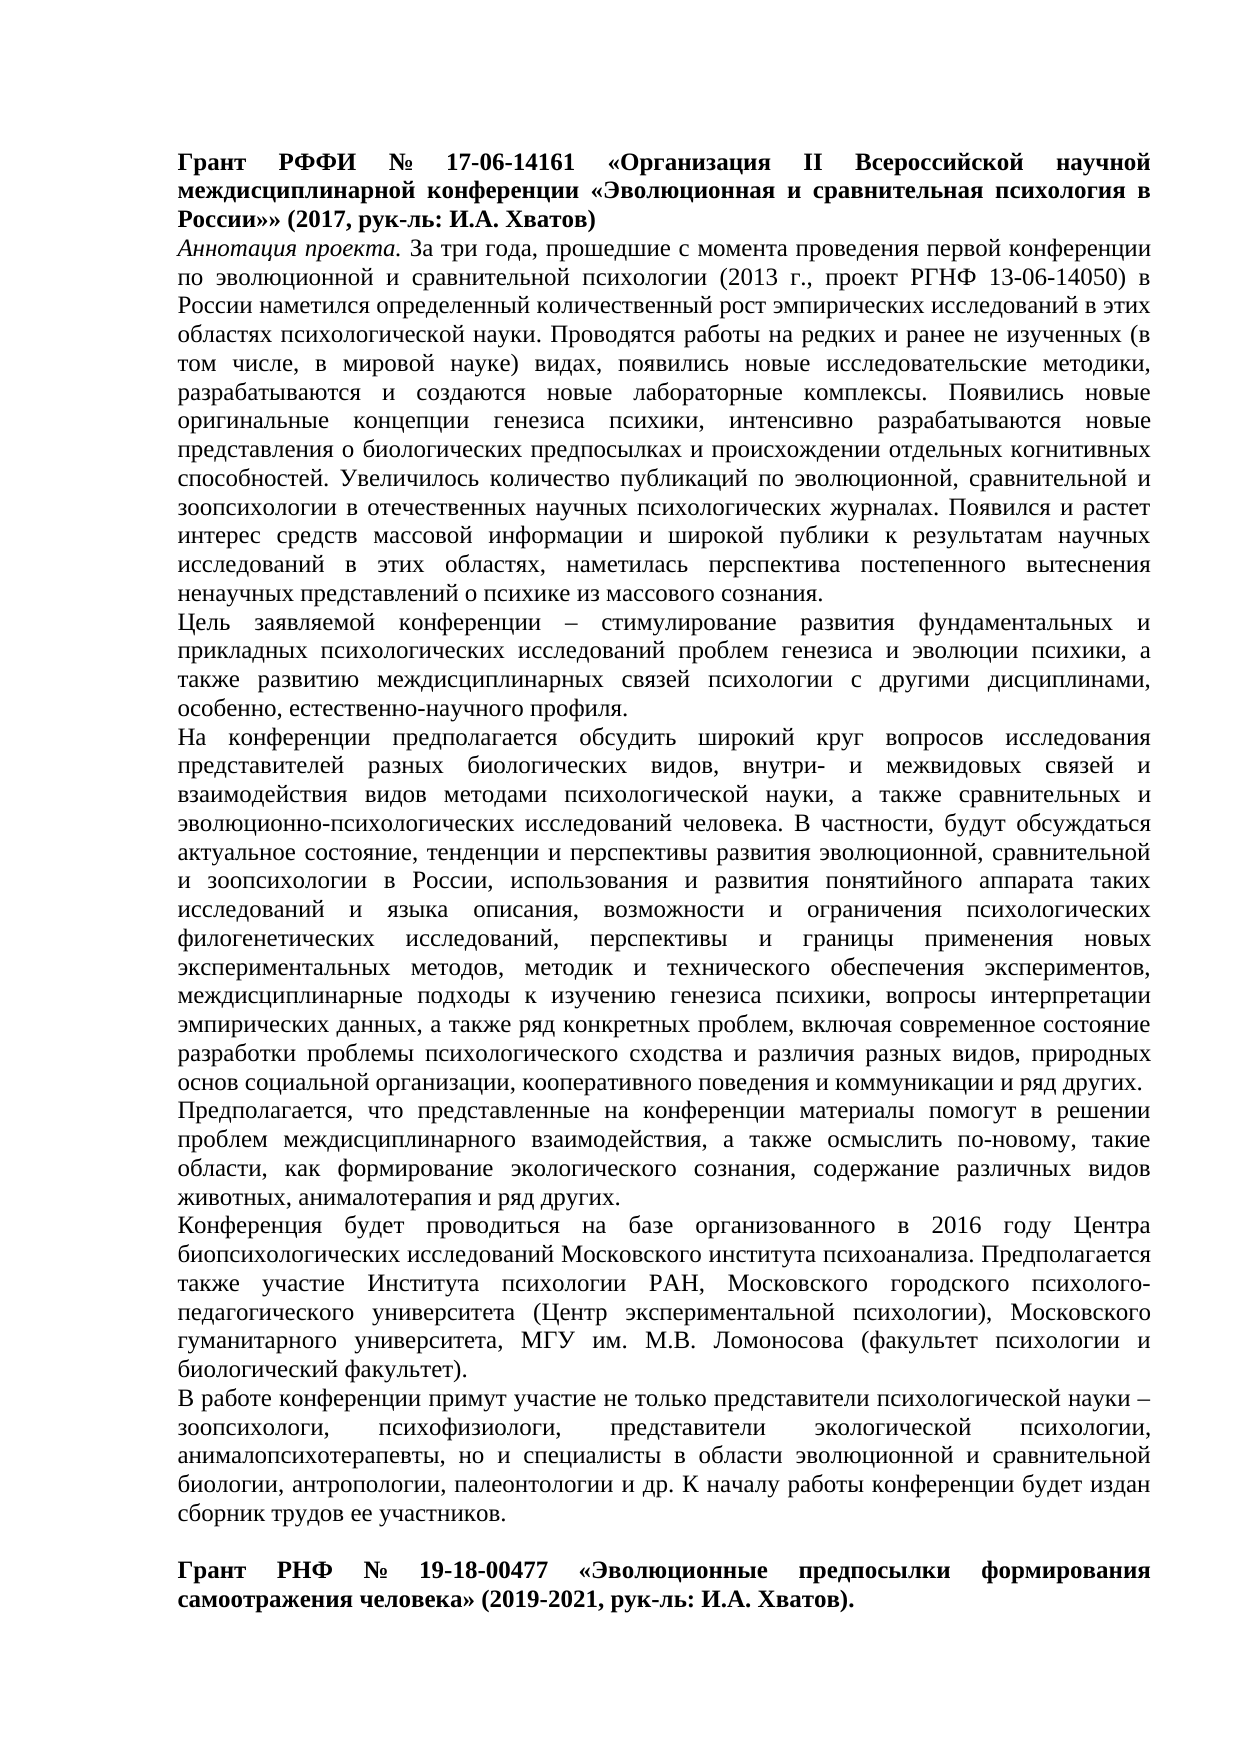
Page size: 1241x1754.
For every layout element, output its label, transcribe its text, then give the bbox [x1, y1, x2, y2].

text Грант РНФ № 19-18-00477 «Эволюционные предпосылки формирования самоотражения человека» (2019-2021, рук-ль: И.А. Хватов). [177, 1556, 1152, 1613]
text В работе конференции примут участие не только представители психологической науки – зоопсихологи, психофизиологи, представители экологической психологии, анималопсихотерапевты, но и специалисты в области эволюционной и сравнительной биологии, антропологии, палеонтологии и др. К началу работы конференции будет издан сборник трудов ее участников. [177, 1383, 1152, 1527]
text На конференции предполагается обсудить широкий круг вопросов исследования представителей разных биологических видов, внутри- и межвидовых связей и взаимодействия видов методами психологической науки, а также сравнительных и эволюционно-психологических исследований человека. В частности, будут обсуждаться актуальное состояние, тенденции и перспективы развития эволюционной, сравнительной и зоопсихологии в России, использования и развития понятийного аппарата таких исследований и языка описания, возможности и ограничения психологических филогенетических исследований, перспективы и границы применения новых экспериментальных методов, методик и технического обеспечения экспериментов, междисциплинарные подходы к изучению генезиса психики, вопросы интерпретации эмпирических данных, а также ряд конкретных проблем, включая современное состояние разработки проблемы психологического сходства и различия разных видов, природных основ социальной организации, кооперативного поведения и коммуникации и ряд других. [177, 722, 1152, 1096]
text Цель заявляемой конференции – стимулирование развития фундаментальных и прикладных психологических исследований проблем генезиса и эволюции психики, а также развитию междисциплинарных связей психологии с другими дисциплинами, особенно, естественно-научного профиля. [177, 607, 1152, 722]
text Предполагается, что представленные на конференции материалы помогут в решении проблем междисциплинарного взаимодействия, а также осмыслить по-новому, такие области, как формирование экологического сознания, содержание различных видов животных, анималотерапия и ряд других. [177, 1096, 1152, 1211]
text Конференция будет проводиться на базе организованного в 2016 году Центра биопсихологических исследований Московского института психоанализа. Предполагается также участие Института психологии РАН, Московского городского психолого-педагогического университета (Центр экспериментальной психологии), Московского гуманитарного университета, МГУ им. М.В. Ломоносова (факультет психологии и биологический факультет). [177, 1211, 1152, 1383]
text Грант РФФИ № 17-06-14161 «Организация II Всероссийской научной междисциплинарной конференции «Эволюционная и сравнительная психология в России»» (2017, рук-ль: И.А. Хватов) [177, 147, 1152, 233]
text Аннотация проекта. За три года, прошедшие с момента проведения первой конференции по эволюционной и сравнительной психологии (2013 г., проект РГНФ 13-06-14050) в России наметился определенный количественный рост эмпирических исследований в этих областях психологической науки. Проводятся работы на редких и ранее не изученных (в том числе, в мировой науке) видах, появились новые исследовательские методики, разрабатываются и создаются новые лабораторные комплексы. Появились новые оригинальные концепции генезиса психики, интенсивно разрабатываются новые представления о биологических предпосылках и происхождении отдельных когнитивных способностей. Увеличилось количество публикаций по эволюционной, сравнительной и зоопсихологии в отечественных научных психологических журналах. Появился и растет интерес средств массовой информации и широкой публики к результатам научных исследований в этих областях, наметилась перспектива постепенного вытеснения ненаучных представлений о психике из массового сознания. [177, 233, 1152, 607]
